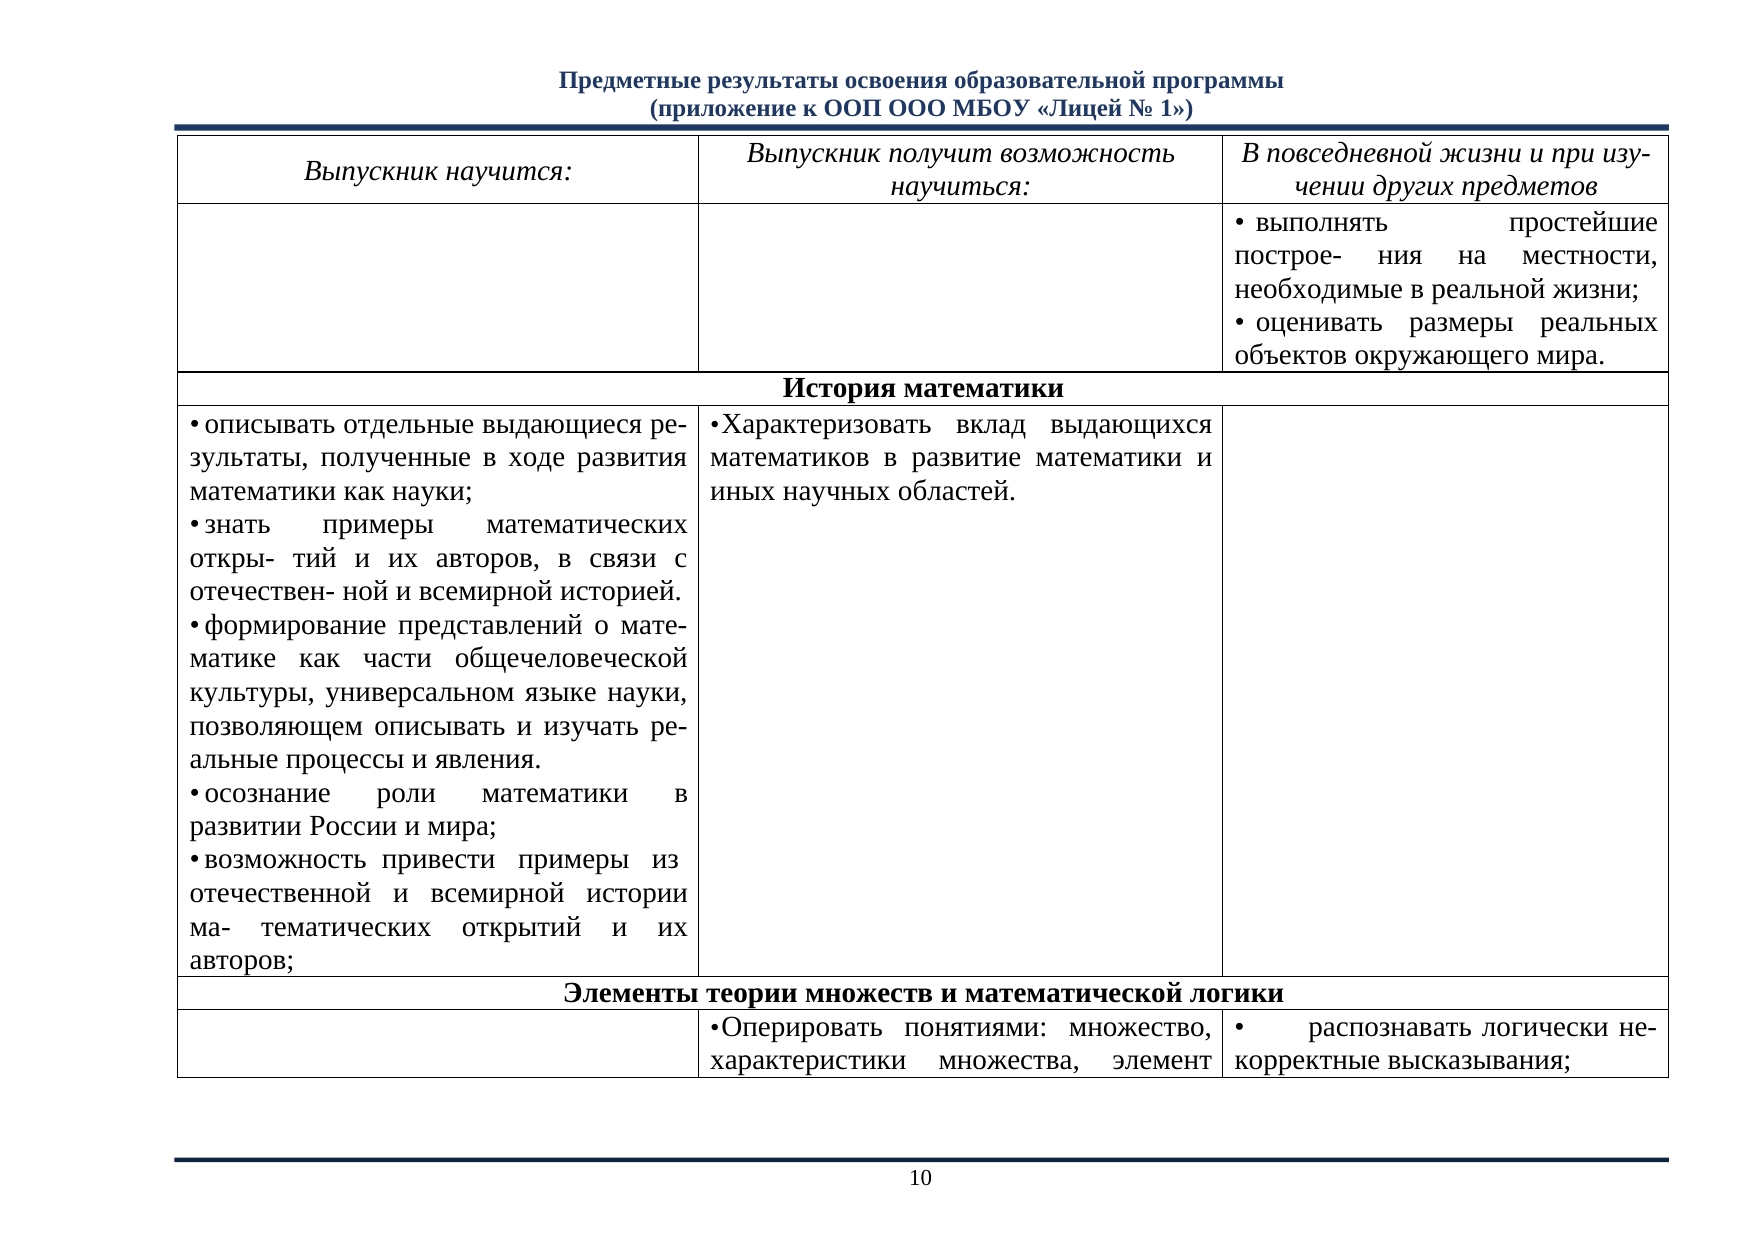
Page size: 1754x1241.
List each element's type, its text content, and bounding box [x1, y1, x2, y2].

table_cell Элементы теории множеств и математической логики [178, 977, 1668, 1009]
table_header Выпускник научится: [178, 136, 698, 203]
table_cell [699, 204, 1222, 371]
table_header Выпускник получит возможность научиться: [699, 136, 1222, 203]
table_cell выполнять простейшие построе- ния на местности, необходимые в реальной жизни; оценивать размеры реальных объектов окружающего мира. [1223, 204, 1668, 371]
table_cell Характеризовать вклад выдающихся математиков в развитие математики и иных научных областей. [699, 406, 1222, 976]
table_cell [178, 1010, 698, 1077]
table_cell описывать отдельные выдающиеся ре- зультаты, полученные в ходе развития математики как науки; знать примеры математических откры- тий и их авторов, в связи с отечествен- ной и всемирной историей. формирование представлений о мате- матике как части общечеловеческой культуры, универсальном языке науки, позволяющем описывать и изучать ре- альные процессы и явления. осознание роли математики в развитии России и мира; возможность привести примеры из отечественной и всемирной истории ма- тематических открытий и их авторов; [178, 406, 698, 976]
table_cell Оперировать понятиями: множество, характеристики множества, элемент [699, 1010, 1222, 1077]
table_cell [178, 204, 698, 371]
table_header В повседневной жизни и при изу- чении других предметов [1223, 136, 1668, 203]
table_cell [1223, 406, 1668, 976]
table_cell распознавать логически не- корректные высказывания; [1223, 1010, 1668, 1077]
table_cell История математики [178, 373, 1668, 405]
